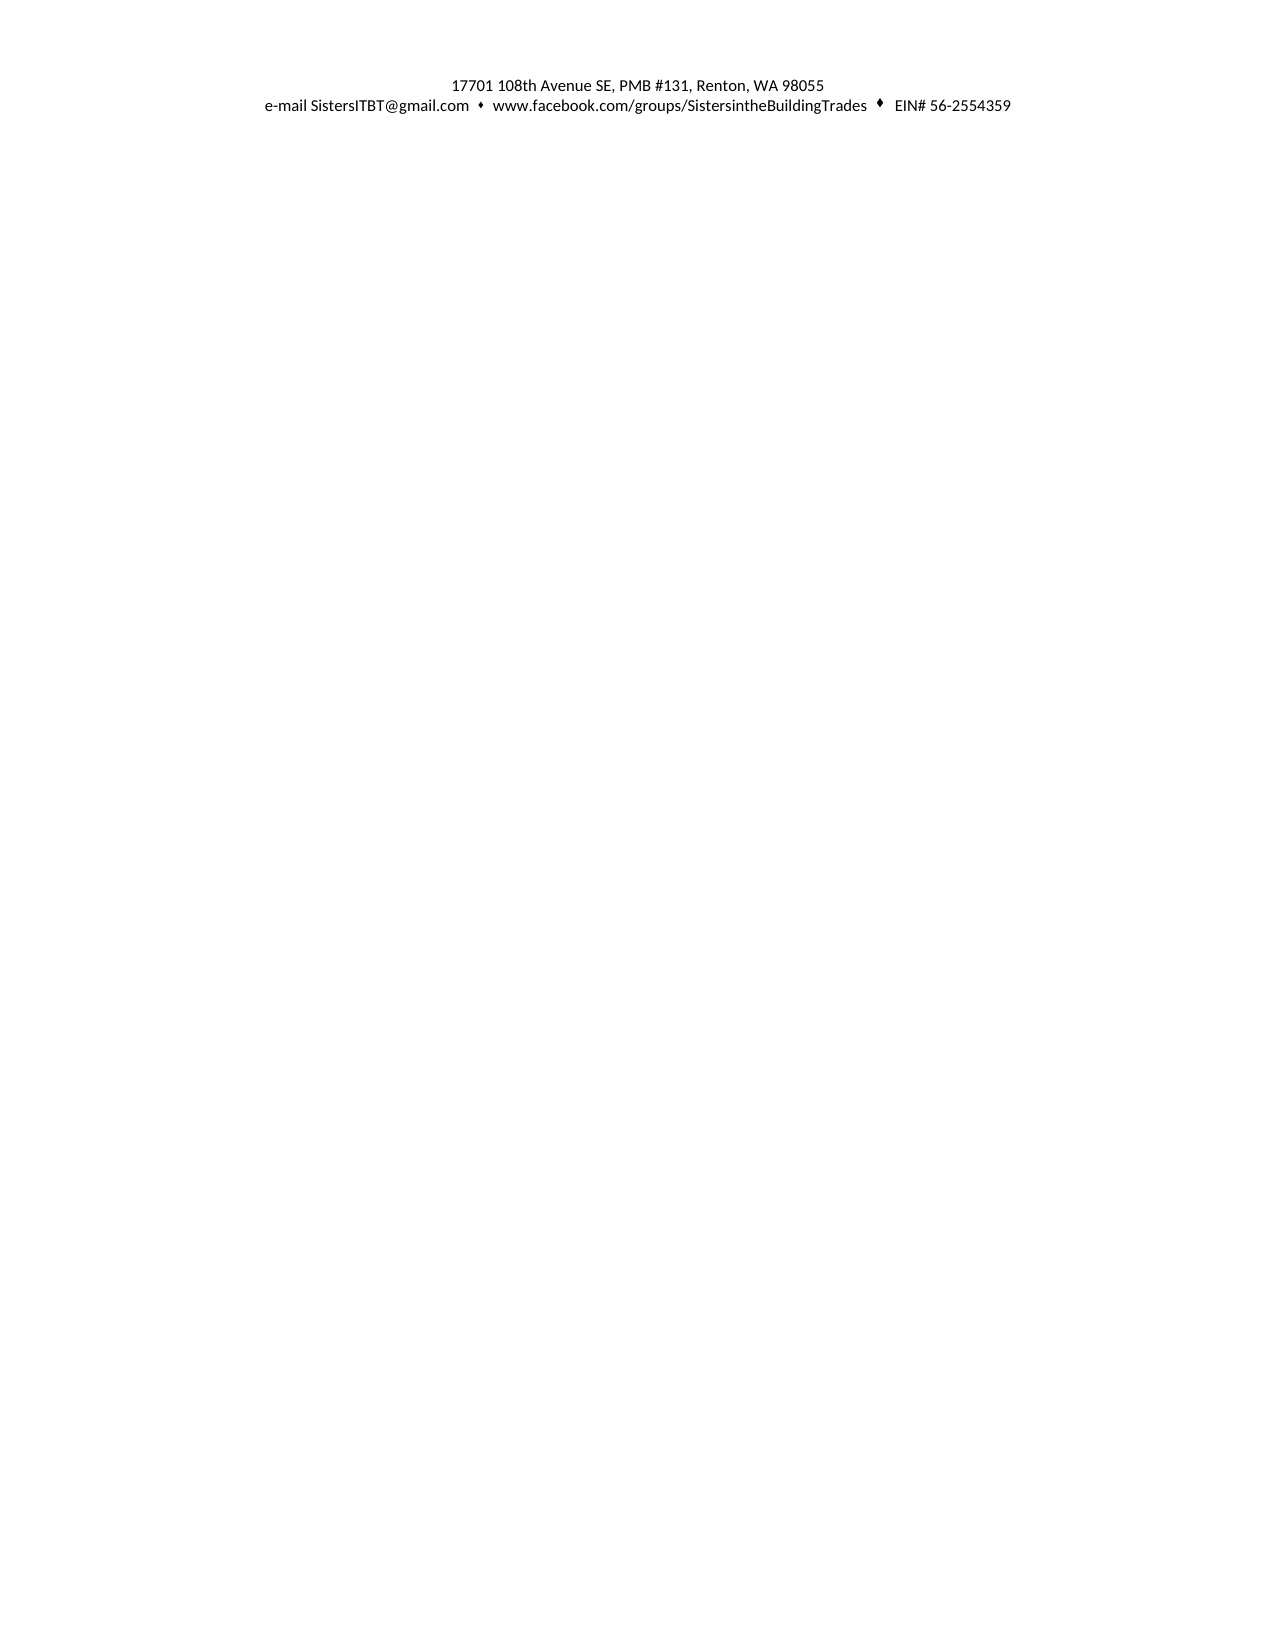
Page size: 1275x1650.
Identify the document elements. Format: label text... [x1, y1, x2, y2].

text 17701 108th Avenue SE, PMB #131, Renton, WA 98055 [75, 75, 1200, 95]
text e-mail SistersITBT@gmail.com www.facebook.com/groups/SistersintheBuildingTrades EIN# 56-2554359 [75, 96, 1200, 117]
